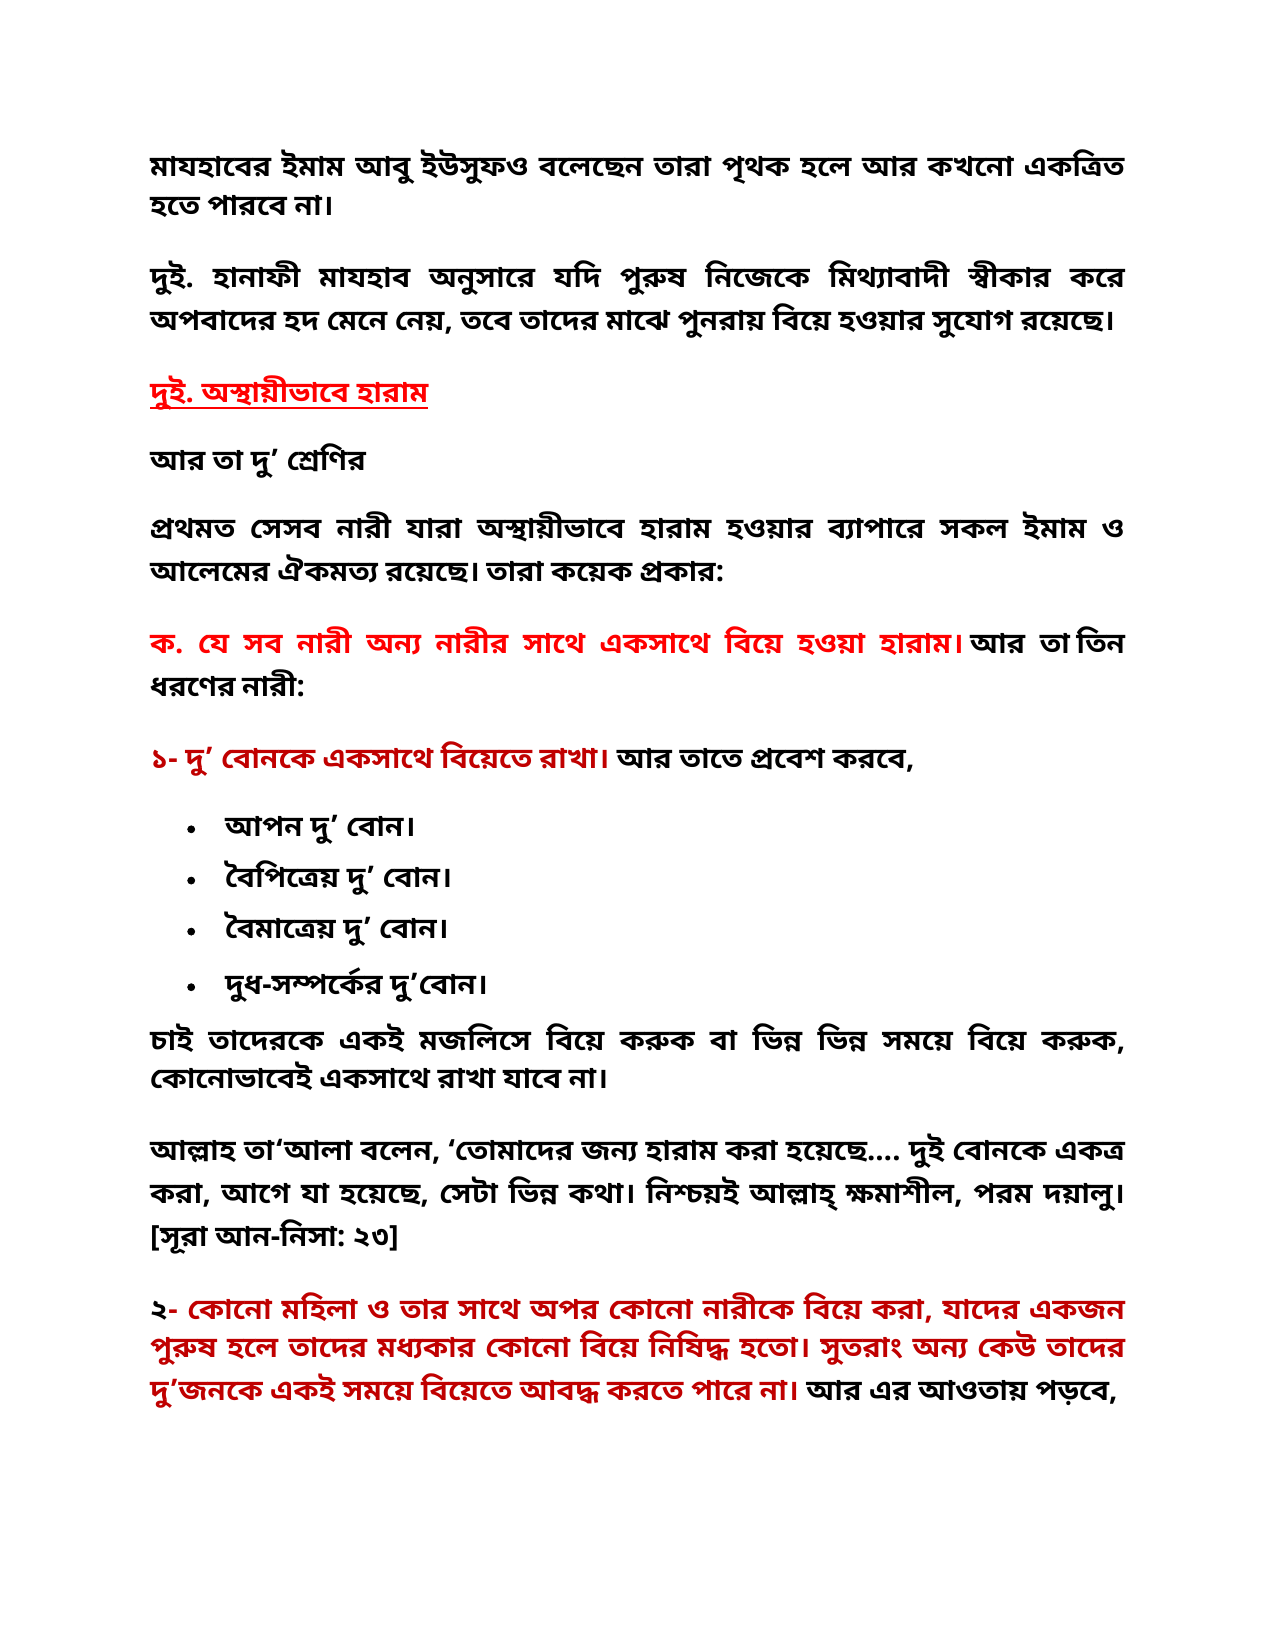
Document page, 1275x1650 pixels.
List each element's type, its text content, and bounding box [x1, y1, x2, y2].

text ২- কোনো মহিলা ও তার সাথে অপর কোনো নারীকে বিয়ে করা, যাদের একজন পুরুষ হলে তাদের মধ্যকার কোনো বিয়ে নিষিদ্ধ হতো। সুতরাং অন্য কেউ তাদের দু’জনকে একই সময়ে বিয়েতে আবদ্ধ করতে পারে না। আর এর আওতায় পড়বে, [150, 1288, 1125, 1413]
list বৈপিত্রেয় দু’ বোন। [187, 861, 1125, 900]
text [150, 150, 1125, 227]
text দুই. অস্থায়ীভাবে হারাম [150, 372, 1125, 415]
text দুই. হানাফী মাযহাব অনুসারে যদি পুরুষ নিজেকে মিথ্যাবাদী স্বীকার করে অপবাদের হদ মেনে নেয়, তবে তাদের মাঝে পুনরায় বিয়ে হওয়ার সুযোগ রয়েছে। [150, 256, 1125, 342]
text ১- দু’ বোনকে একসাথে বিয়েতে রাখা। আর তাতে প্রবেশ করবে, [150, 738, 1125, 781]
list বৈমাত্রেয় দু’ বোন। [187, 912, 1125, 951]
text চাই তাদেরকে একই মজলিসে বিয়ে করুক বা ভিন্ন ভিন্ন সময়ে বিয়ে করুক, কোনোভাবেই একসাথে রাখা যাবে না। [150, 1019, 1125, 1101]
text আর তা দু’ শ্রেণির [150, 444, 1125, 482]
list আপন দু’ বোন। [187, 810, 1125, 848]
list দুধ-সম্পর্কের দু’বোন। [187, 963, 1125, 1006]
text ক. যে সব নারী অন্য নারীর সাথে একসাথে বিয়ে হওয়া হারাম। আর তা তিন ধরণের নারী: [150, 622, 1125, 708]
text প্রথমত সেসব নারী যারা অস্থায়ীভাবে হারাম হওয়ার ব্যাপারে সকল ইমাম ও আলেমের ঐকমত্য রয়েছে। তারা কয়েক প্রকার: [150, 512, 1125, 593]
text আল্লাহ তা‘আলা বলেন, ‘তোমাদের জন্য হারাম করা হয়েছে…. দুই বোনকে একত্র করা, আগে যা হয়েছে, সেটা ভিন্ন কথা। নিশ্চয়ই আল্লাহ্ ক্ষমাশীল, পরম দয়ালু। [সূরা আন-নিসা: ২৩] [150, 1130, 1125, 1259]
